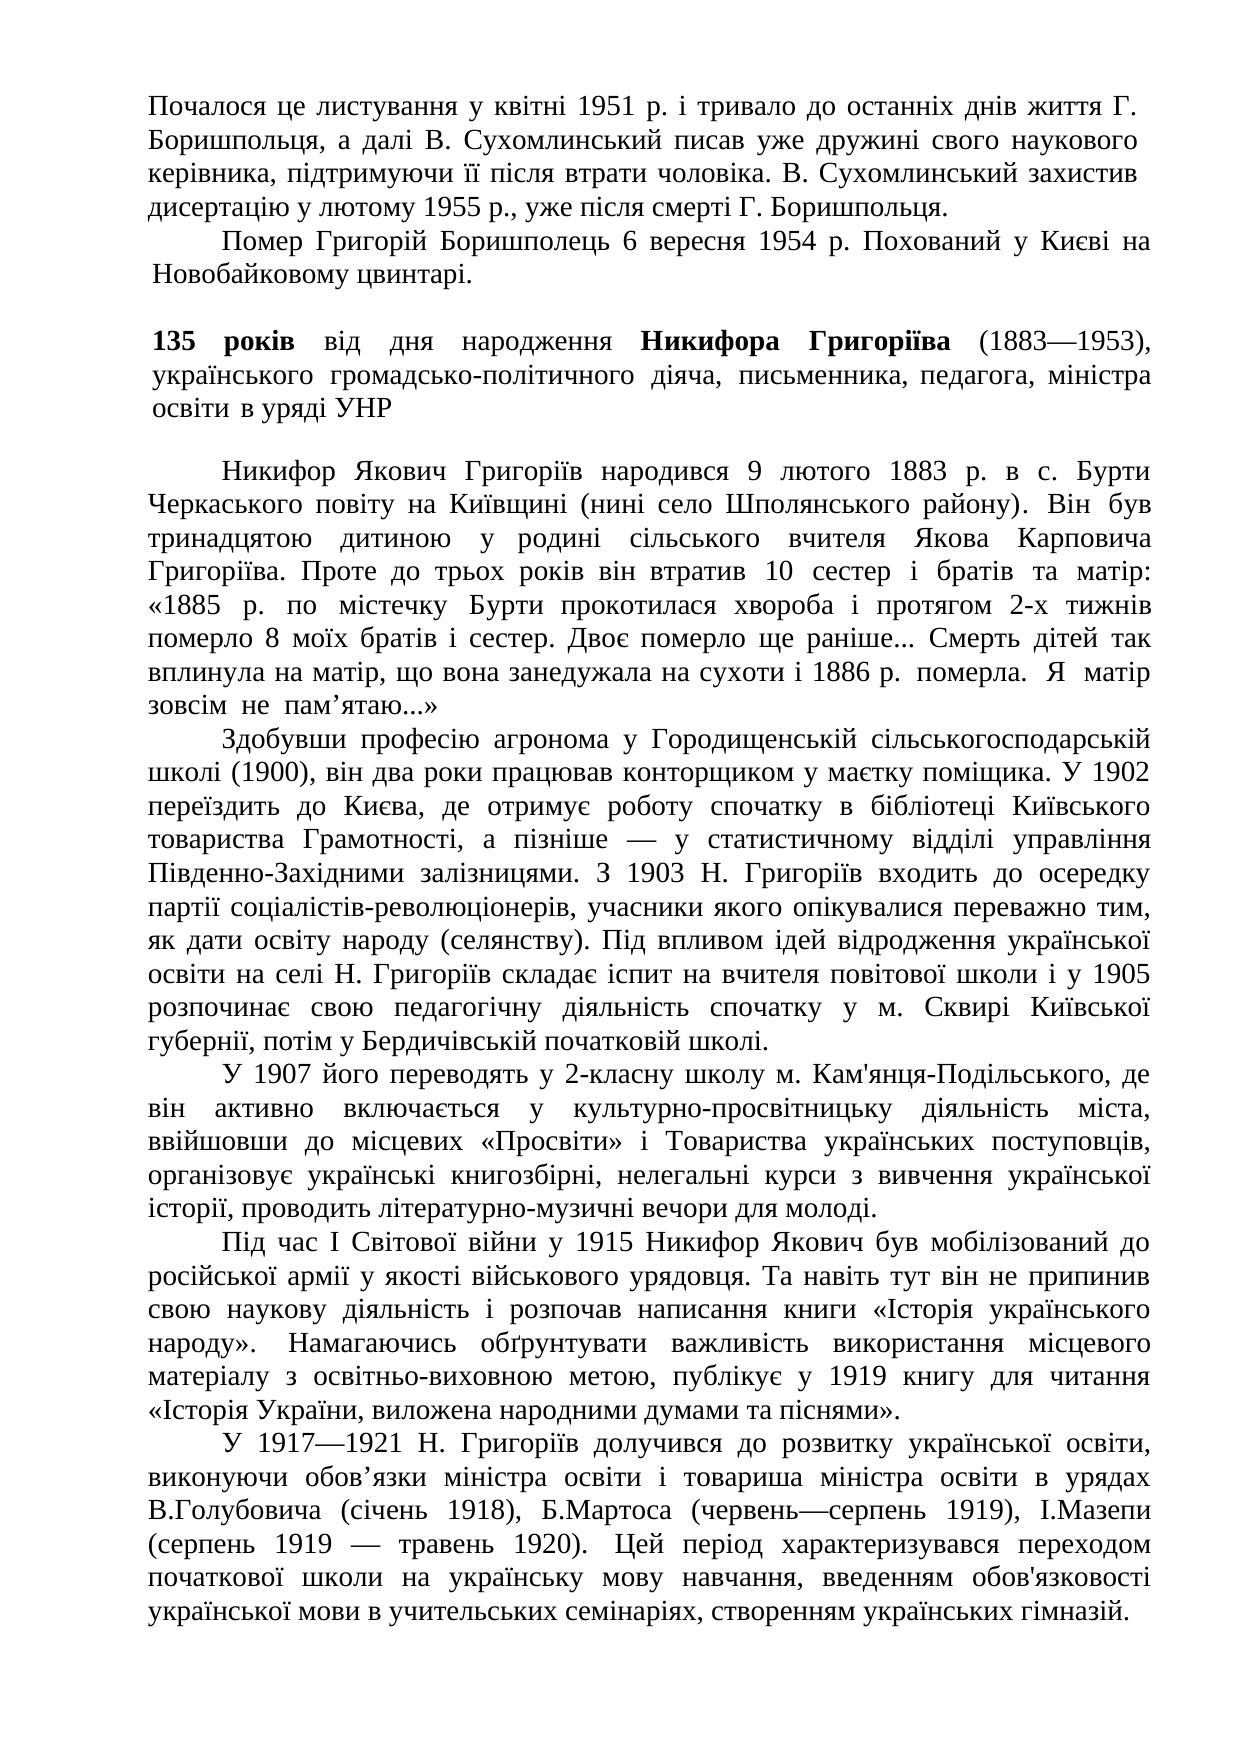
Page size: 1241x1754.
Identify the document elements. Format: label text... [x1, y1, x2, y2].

text У 1917—1921 Н. Григоріїв долучився до розвитку української освіти, виконуючи обов’язки міністра освіти і товариша міністра освіти в урядах В.Голубовича (січень 1918), Б.Мартоса (червень—серпень 1919), І.Мазепи (серпень 1919 — травень 1920). Цей період характеризувався переходом початкової школи на українську мову навчання, введенням обов'язковості української мови в учительських семінаріях, створенням українських гімназій. [148, 1425, 1152, 1627]
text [148, 88, 1139, 223]
text Під час І Світової війни у 1915 Никифор Якович був мобілізований до російської армії у якості військового урядовця. Та навіть тут він не припинив свою наукову діяльність і розпочав написання книги «Історія українського народу». Намагаючись обґрунтувати важливість використання місцевого матеріалу з освітньо-виховною метою, публікує у 1919 книгу для читання «Історія України, виложена народними думами та піснями». [148, 1224, 1152, 1425]
text У 1907 його переводять у 2-класну школу м. Кам'янця-Подільського, де він активно включається у культурно-просвітницьку діяльність міста, ввійшовши до місцевих «Просвіти» і Товариства українських поступовців, організовує українські книгозбірні, нелегальні курси з вивчення української історії, проводить літературно-музичні вечори для молоді. [148, 1056, 1152, 1224]
text 135 років від дня народження Никифора Григоріїва (1883—1953), українського громадсько-політичного діяча, письменника, педагога, міністра освіти в уряді УНР [152, 323, 1152, 424]
text Помер Григорій Боришполець 6 вересня 1954 р. Похований у Києві на Новобайковому цвинтарі. [152, 223, 1152, 290]
text Здобувши професію агронома у Городищенській сільськогосподарській школі (1900), він два роки працював конторщиком у маєтку поміщика. У 1902 переїздить до Києва, де отримує роботу спочатку в бібліотеці Київського товариства Грамотності, а пізніше — у статистичному відділі управління Південно-Західними залізницями. З 1903 H. Григоріїв входить до осередку партії соціалістів-революціонерів, учасники якого опікувалися переважно тим, як дати освіту народу (селянству). Під впливом ідей відродження української освіти на селі Н. Григоріїв складає іспит на вчителя повітової школи і у 1905 розпочинає свою педагогічну діяльність спочатку у м. Сквирі Київської губернії, потім у Бердичівській початковій школі. [148, 721, 1152, 1056]
text Никифор Якович Григоріїв народився 9 лютого 1883 р. в с. Бурти Черкаського повіту на Київщині (нині село Шполянського району). Він був тринадцятою дитиною у родині сільського вчителя Якова Карповича Григоріїва. Проте до трьох років він втратив 10 сестер і братів та матір: «1885 р. по містечку Бурти прокотилася хвороба і протягом 2-х тижнів померло 8 моїх братів і сестер. Двоє померло ще раніше... Смерть дітей так вплинула на матір, що вона занедужала на сухоти і 1886 р. померла. Я матір зовсім не пам’ятаю...» [148, 453, 1152, 721]
